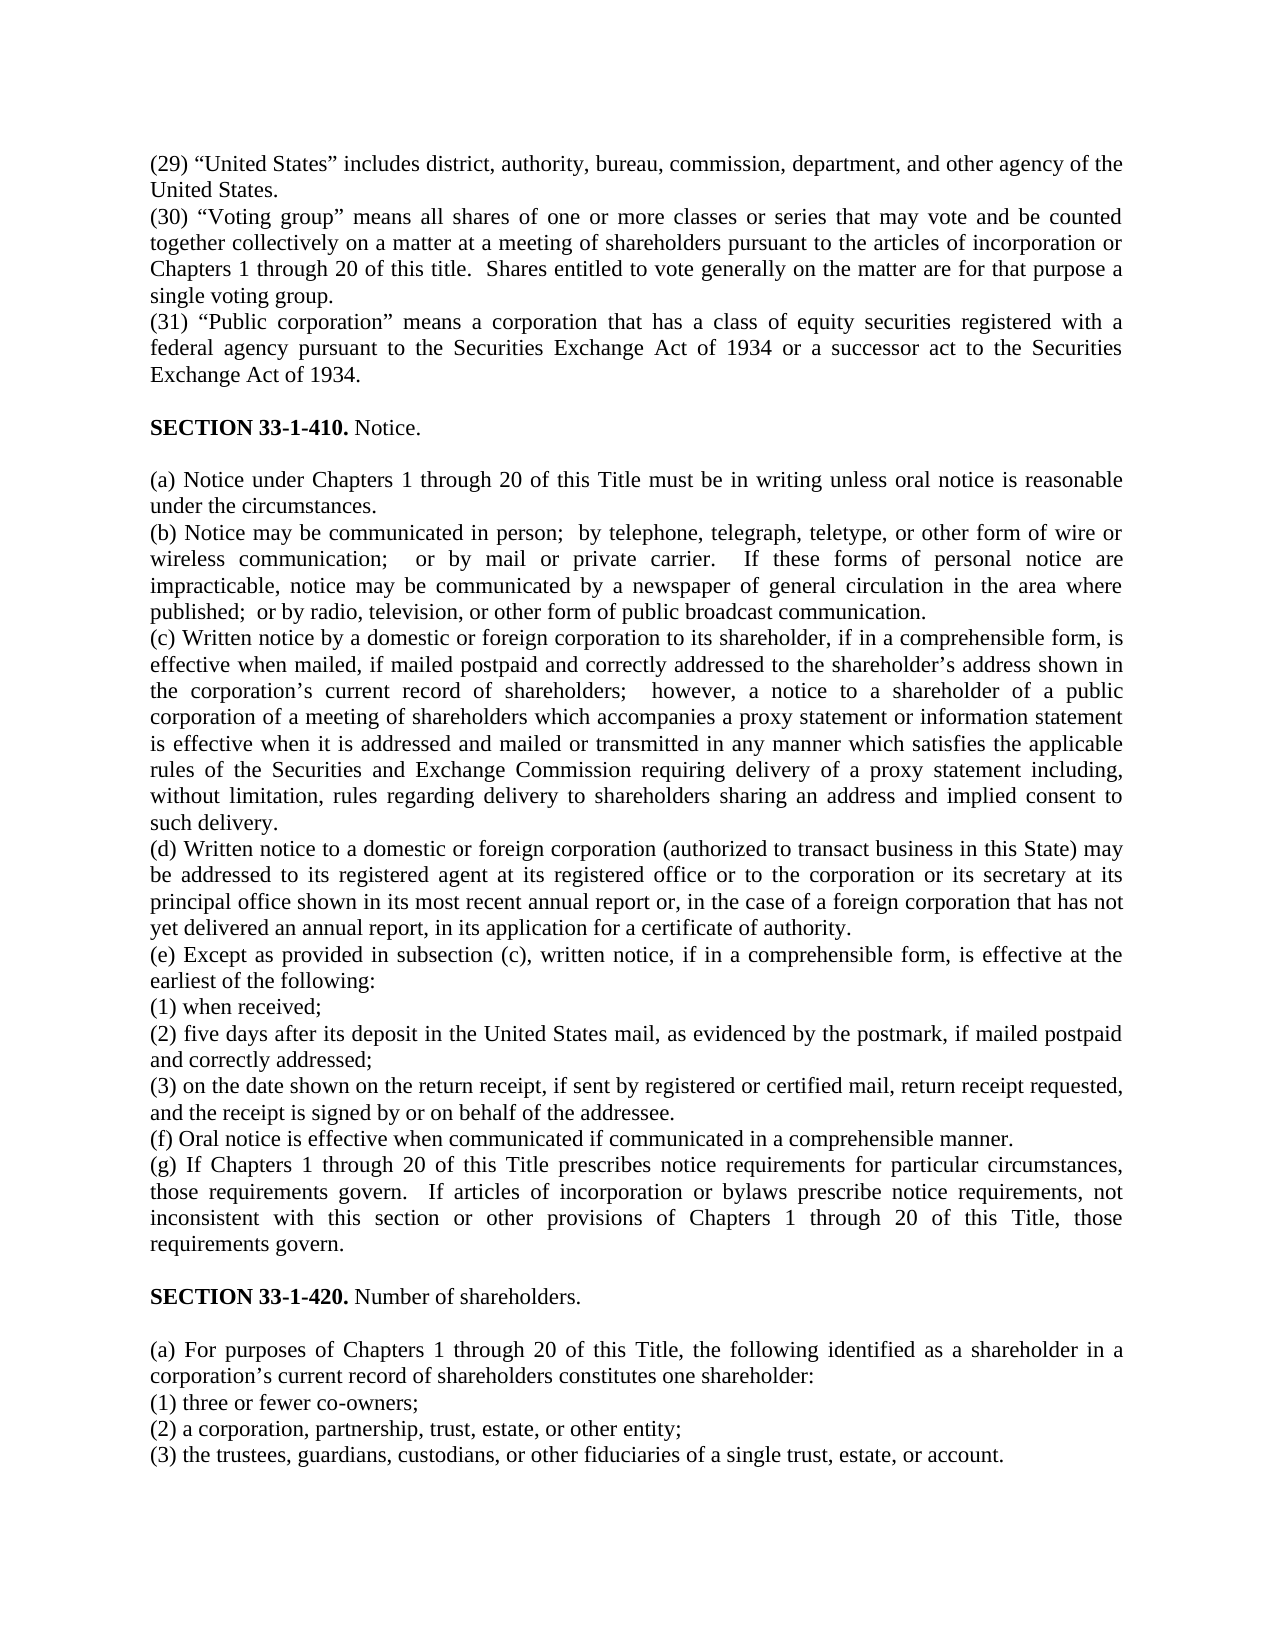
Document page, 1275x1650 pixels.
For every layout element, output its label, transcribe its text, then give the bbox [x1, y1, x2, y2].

text (1) three or fewer co-owners; [150, 1389, 1125, 1415]
text (3) on the date shown on the return receipt, if sent by registered or certified mail, return receipt requested, and the receipt is signed by or on behalf of the addressee. [150, 1072, 1125, 1125]
text SECTION 33-1-410. Notice. [150, 413, 1125, 440]
text (31) “Public corporation” means a corporation that has a class of equity securities registered with a federal agency pursuant to the Securities Exchange Act of 1934 or a successor act to the Securities Exchange Act of 1934. [150, 308, 1125, 387]
text (g) If Chapters 1 through 20 of this Title prescribes notice requirements for particular circumstances, those requirements govern. If articles of incorporation or bylaws prescribe notice requirements, not inconsistent with this section or other provisions of Chapters 1 through 20 of this Title, those requirements govern. [150, 1151, 1125, 1257]
text (29) “United States” includes district, authority, bureau, commission, department, and other agency of the United States. [150, 150, 1125, 203]
text (30) “Voting group” means all shares of one or more classes or series that may vote and be counted together collectively on a matter at a meeting of shareholders pursuant to the articles of incorporation or Chapters 1 through 20 of this title. Shares entitled to vote generally on the matter are for that purpose a single voting group. [150, 203, 1125, 308]
text (1) when received; [150, 993, 1125, 1020]
text (b) Notice may be communicated in person; by telephone, telegraph, teletype, or other form of wire or wireless communication; or by mail or private carrier. If these forms of personal notice are impracticable, notice may be communicated by a newspaper of general circulation in the area where published; or by radio, television, or other form of public broadcast communication. [150, 519, 1125, 624]
text (d) Written notice to a domestic or foreign corporation (authorized to transact business in this State) may be addressed to its registered agent at its registered office or to the corporation or its secretary at its principal office shown in its most recent annual report or, in the case of a foreign corporation that has not yet delivered an annual report, in its application for a certificate of authority. [150, 835, 1125, 941]
text (a) Notice under Chapters 1 through 20 of this Title must be in writing unless oral notice is reasonable under the circumstances. [150, 466, 1125, 519]
text (3) the trustees, guardians, custodians, or other fiduciaries of a single trust, estate, or account. [150, 1441, 1125, 1468]
text (a) For purposes of Chapters 1 through 20 of this Title, the following identified as a shareholder in a corporation’s current record of shareholders constitutes one shareholder: [150, 1336, 1125, 1389]
text (f) Oral notice is effective when communicated if communicated in a comprehensible manner. [150, 1125, 1125, 1151]
text SECTION 33-1-420. Number of shareholders. [150, 1283, 1125, 1309]
text (2) a corporation, partnership, trust, estate, or other entity; [150, 1415, 1125, 1441]
text (c) Written notice by a domestic or foreign corporation to its shareholder, if in a comprehensible form, is effective when mailed, if mailed postpaid and correctly addressed to the shareholder’s address shown in the corporation’s current record of shareholders; however, a notice to a shareholder of a public corporation of a meeting of shareholders which accompanies a proxy statement or information statement is effective when it is addressed and mailed or transmitted in any manner which satisfies the applicable rules of the Securities and Exchange Commission requiring delivery of a proxy statement including, without limitation, rules regarding delivery to shareholders sharing an address and implied consent to such delivery. [150, 624, 1125, 835]
text (2) five days after its deposit in the United States mail, as evidenced by the postmark, if mailed postpaid and correctly addressed; [150, 1020, 1125, 1072]
text (e) Except as provided in subsection (c), written notice, if in a comprehensible form, is effective at the earliest of the following: [150, 941, 1125, 993]
